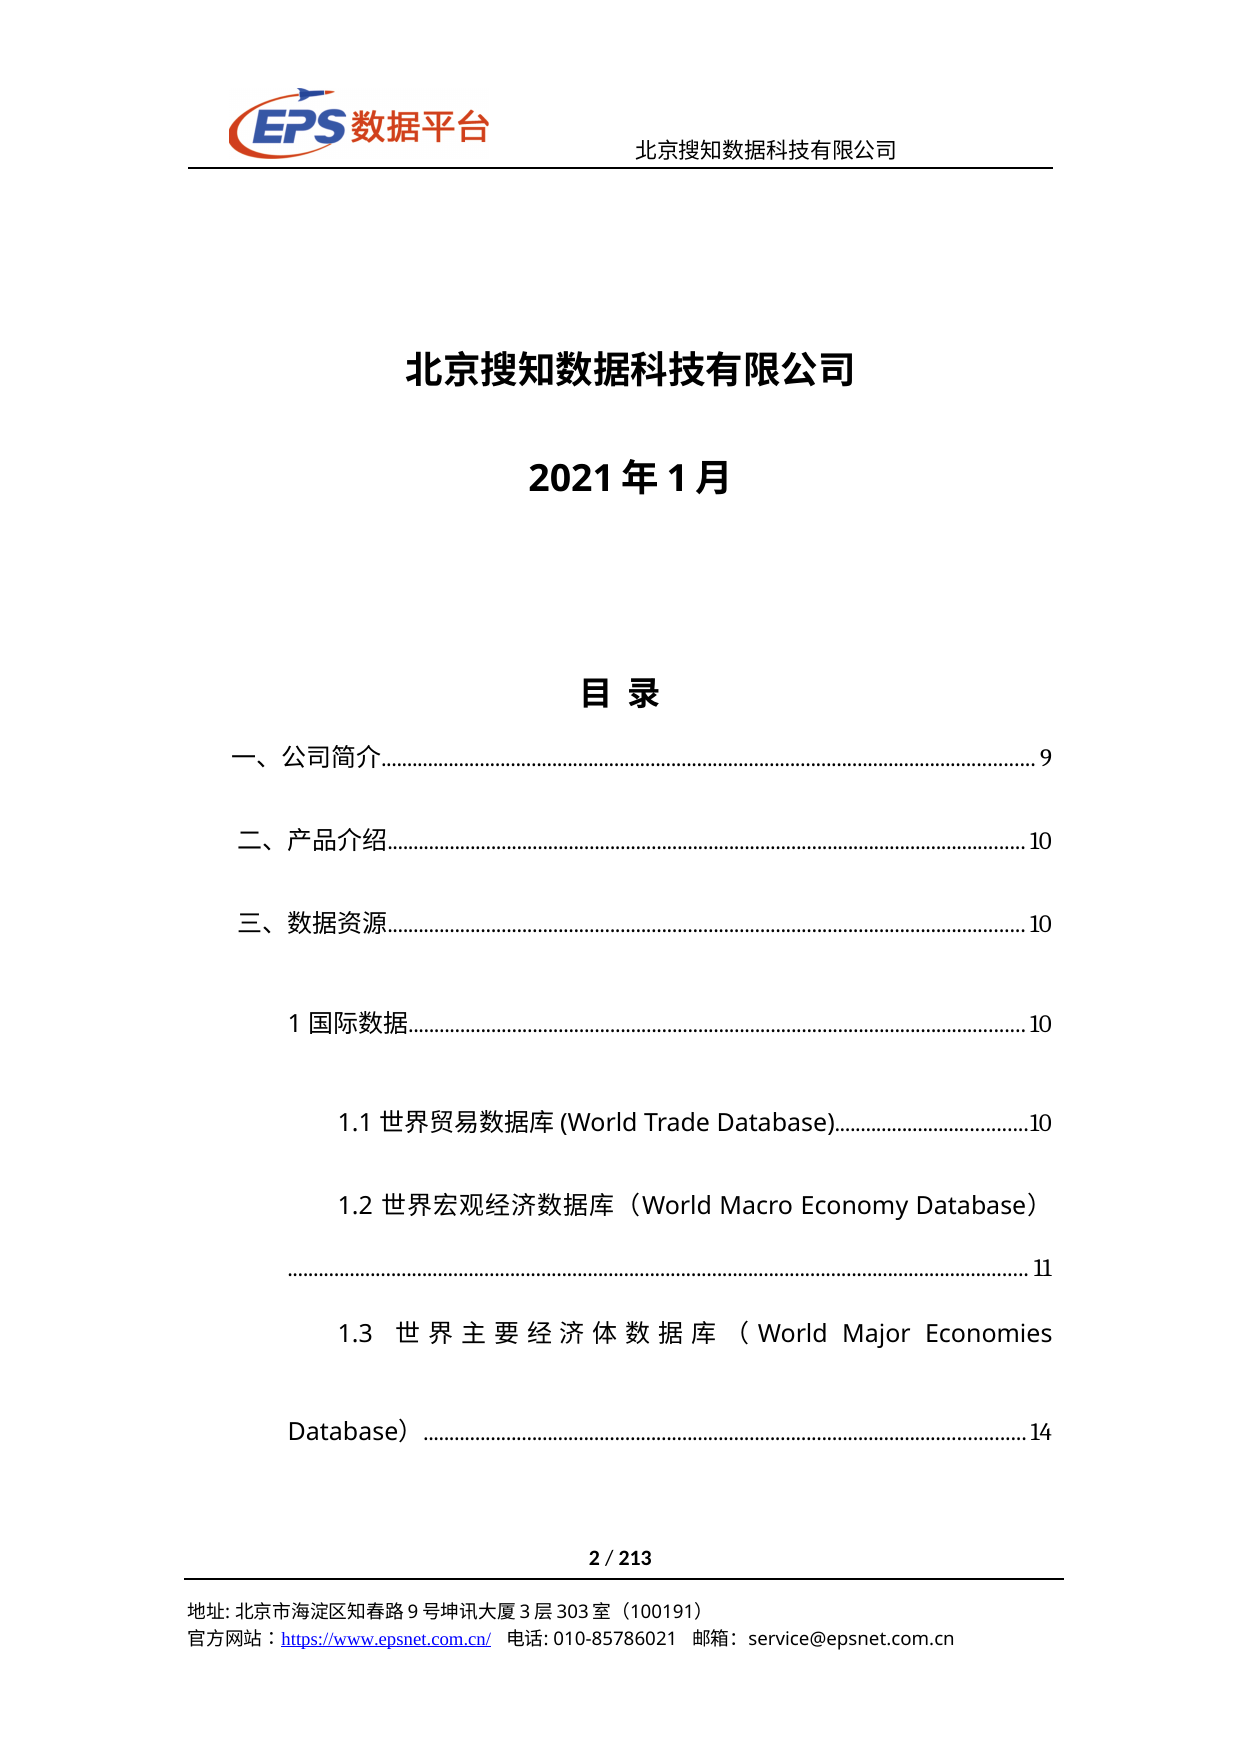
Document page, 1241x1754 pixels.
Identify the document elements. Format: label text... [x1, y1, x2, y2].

text 1.3 世界主要经济体数据库（World Major Economies Database） 14 [287, 1299, 1053, 1462]
text 一、公司简介 9 [187, 723, 1053, 788]
picture [229, 88, 489, 159]
text 目 录 [187, 658, 1053, 723]
text 二、产品介绍 10 [187, 806, 1053, 871]
text 1.1 世界贸易数据库 (World Trade Database) 10 [287, 1088, 1053, 1153]
text 三、数据资源 10 [187, 889, 1053, 954]
text 2021年1月 [187, 443, 1053, 508]
text 北京搜知数据科技有限公司 [187, 334, 1053, 399]
text 1.2 世界宏观经济数据库（World Macro Economy Database） 11 [287, 1171, 1053, 1285]
text 1 国际数据 10 [237, 989, 1053, 1054]
